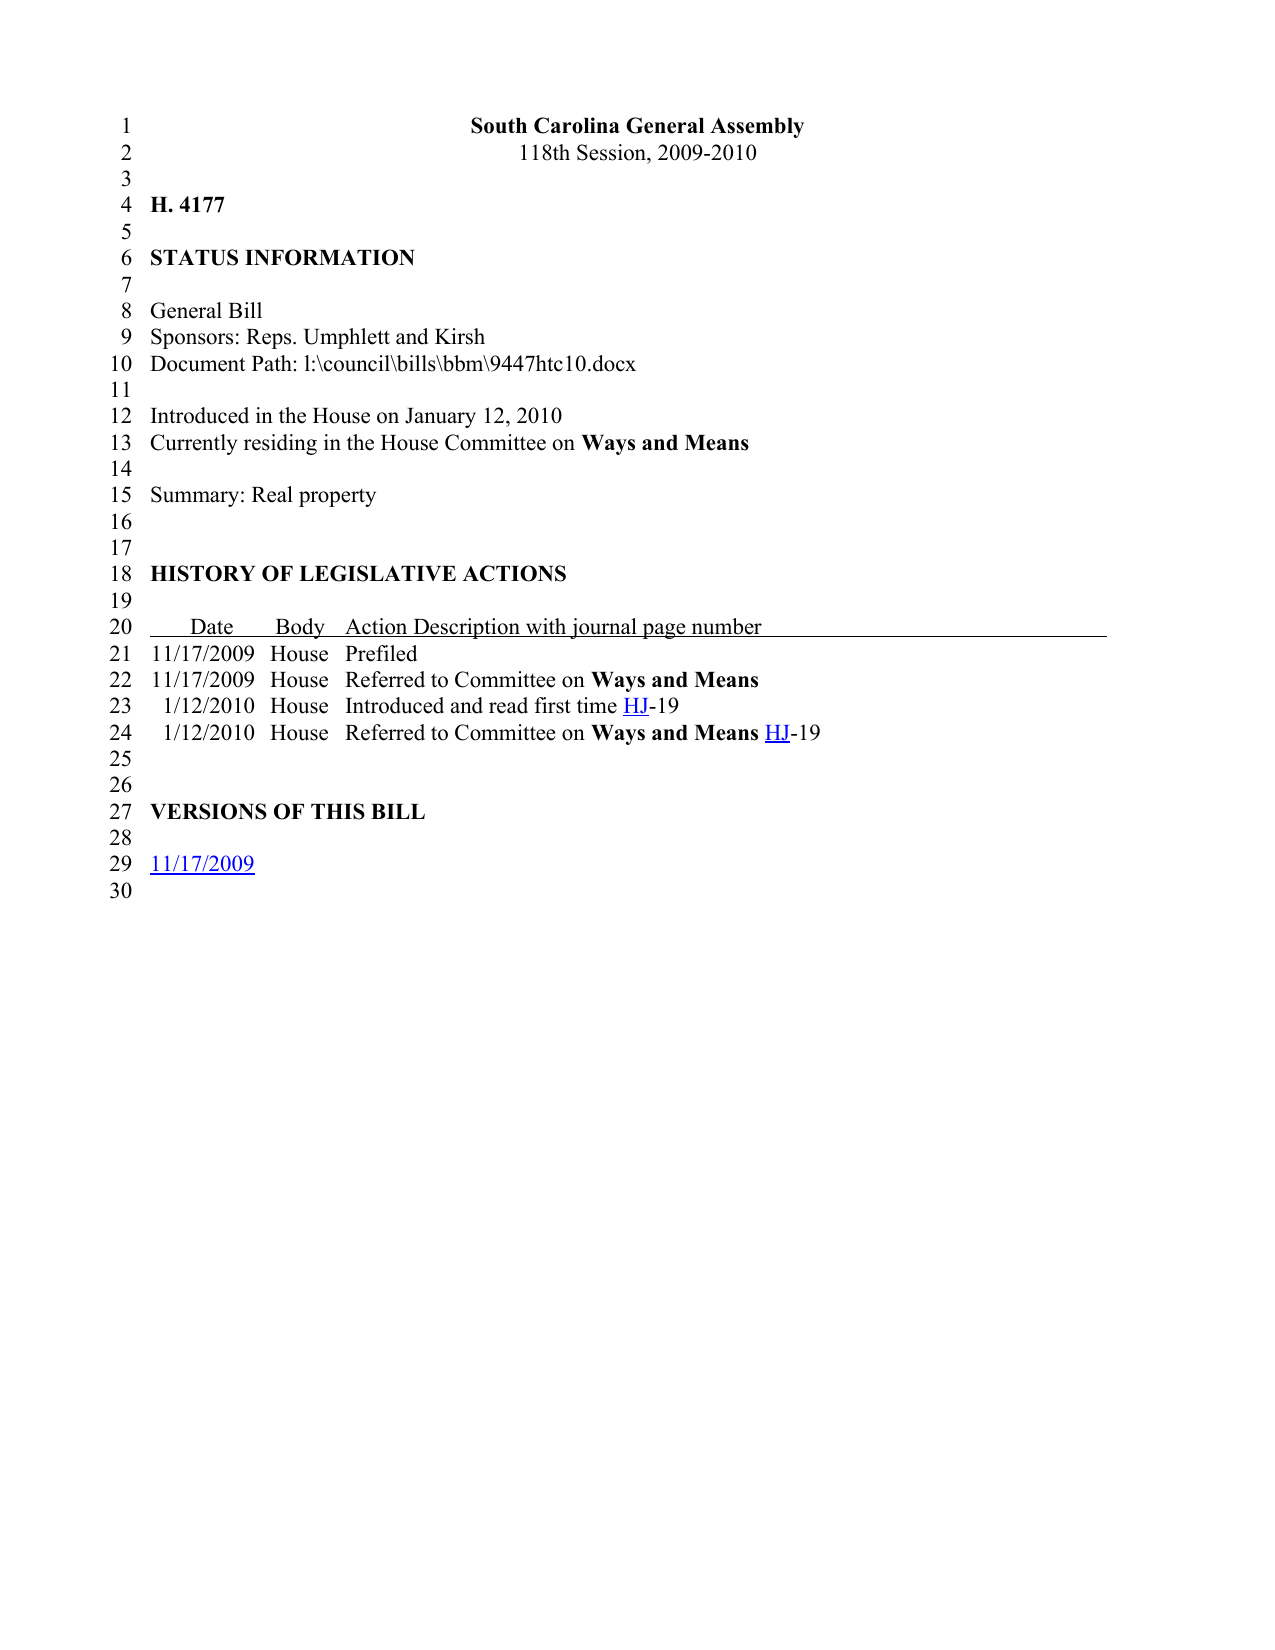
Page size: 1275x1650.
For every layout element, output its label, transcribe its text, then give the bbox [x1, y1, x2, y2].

text H. 4177 [150, 192, 1125, 218]
text 11/17/2009 House Prefiled [150, 639, 1125, 666]
text 11/17/2009 House Referred to Committee on Ways and Means [150, 666, 1125, 692]
text South Carolina General Assembly [150, 112, 1125, 139]
text 1/12/2010 House Referred to Committee on Ways and Means HJ-19 [150, 719, 1125, 745]
text HISTORY OF LEGISLATIVE ACTIONS [150, 561, 1125, 587]
text General Bill [150, 297, 1125, 323]
text 11/17/2009 [150, 850, 1125, 877]
text Document Path: l:\council\bills\bbm\9447htc10.docx [150, 350, 1125, 376]
text Introduced in the House on January 12, 2010 [150, 402, 1125, 429]
text Date Body Action Description with journal page number [150, 613, 1125, 639]
text 1/12/2010 House Introduced and read first time HJ-19 [150, 692, 1125, 719]
text STATUS INFORMATION [150, 244, 1125, 271]
text 118th Session, 2009-2010 [150, 139, 1125, 165]
text Currently residing in the House Committee on Ways and Means [150, 429, 1125, 455]
text Summary: Real property [150, 481, 1125, 508]
text Sponsors: Reps. Umphlett and Kirsh [150, 323, 1125, 350]
text VERSIONS OF THIS BILL [150, 798, 1125, 824]
